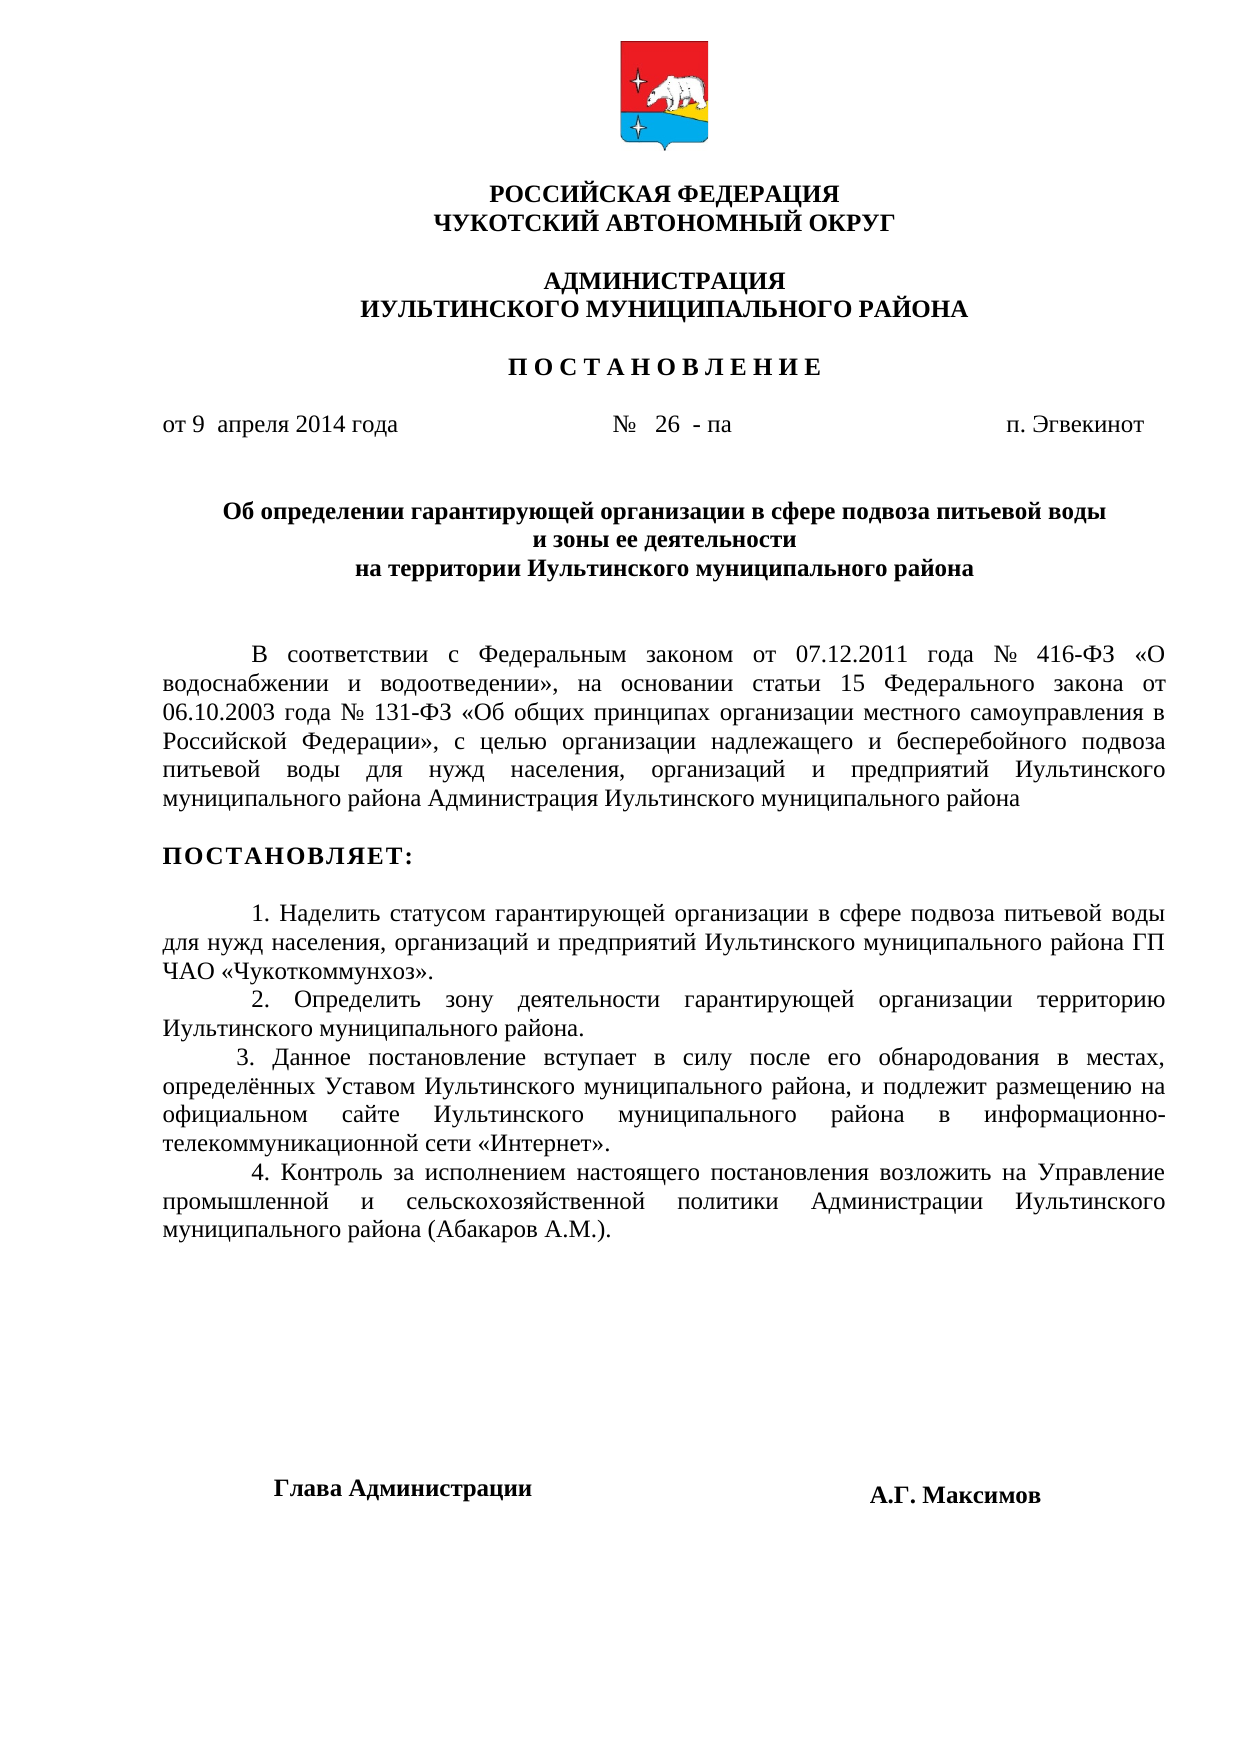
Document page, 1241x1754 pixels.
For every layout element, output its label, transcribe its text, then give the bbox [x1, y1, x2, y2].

text 3. Данное постановление вступает в силу после его обнародования в местах, определённых Уставом Иультинского муниципального района, и подлежит размещению на официальном сайте Иультинского муниципального района в информационно-телекоммуникационной сети «Интернет». [162, 1042, 1166, 1157]
text 4. Контроль за исполнением настоящего постановления возложить на Управление промышленной и сельскохозяйственной политики Администрации Иультинского муниципального района (Абакаров А.М.). [162, 1157, 1166, 1243]
text В соответствии с Федеральным законом от 07.12.2011 года № 416-ФЗ «О водоснабжении и водоотведении», на основании статьи 15 Федерального закона от 06.10.2003 года № 131-ФЗ «Об общих принципах организации местного самоуправления в Российской Федерации», с целью организации надлежащего и бесперебойного подвоза питьевой воды для нужд населения, организаций и предприятий Иультинского муниципального района Администрация Иультинского муниципального района [162, 639, 1166, 812]
text на территории Иультинского муниципального района [162, 553, 1166, 582]
text П О С Т А Н О В Л Е Н И Е [162, 352, 1166, 381]
text ПОСТАНОВЛЯЕТ: [162, 841, 1166, 869]
picture [632, 123, 644, 133]
table_header Глава Администрации [150, 1473, 657, 1511]
text ЧУКОТСКИЙ АВТОНОМНЫЙ ОКРУГ [162, 208, 1166, 237]
text 2. Определить зону деятельности гарантирующей организации территорию Иультинского муниципального района. [162, 984, 1166, 1042]
text от 9 апреля 2014 года № 26 - па п. Эгвекинот [162, 409, 1166, 438]
text РОССИЙСКАЯ ФЕДЕРАЦИЯ [162, 179, 1166, 208]
picture [620, 41, 709, 151]
text ИУЛЬТИНСКОГО МУНИЦИПАЛЬНОГО РАЙОНА [162, 294, 1166, 323]
text Об определении гарантирующей организации в сфере подвоза питьевой воды [162, 496, 1166, 524]
text 1. Наделить статусом гарантирующей организации в сфере подвоза питьевой воды для нужд населения, организаций и предприятий Иультинского муниципального района ГП ЧАО «Чукоткоммунхоз». [162, 898, 1166, 984]
subtitle АДМИНИСТРАЦИЯ [162, 266, 1166, 294]
text и зоны ее деятельности [162, 524, 1166, 553]
table_header А.Г. Максимов [657, 1473, 1179, 1511]
